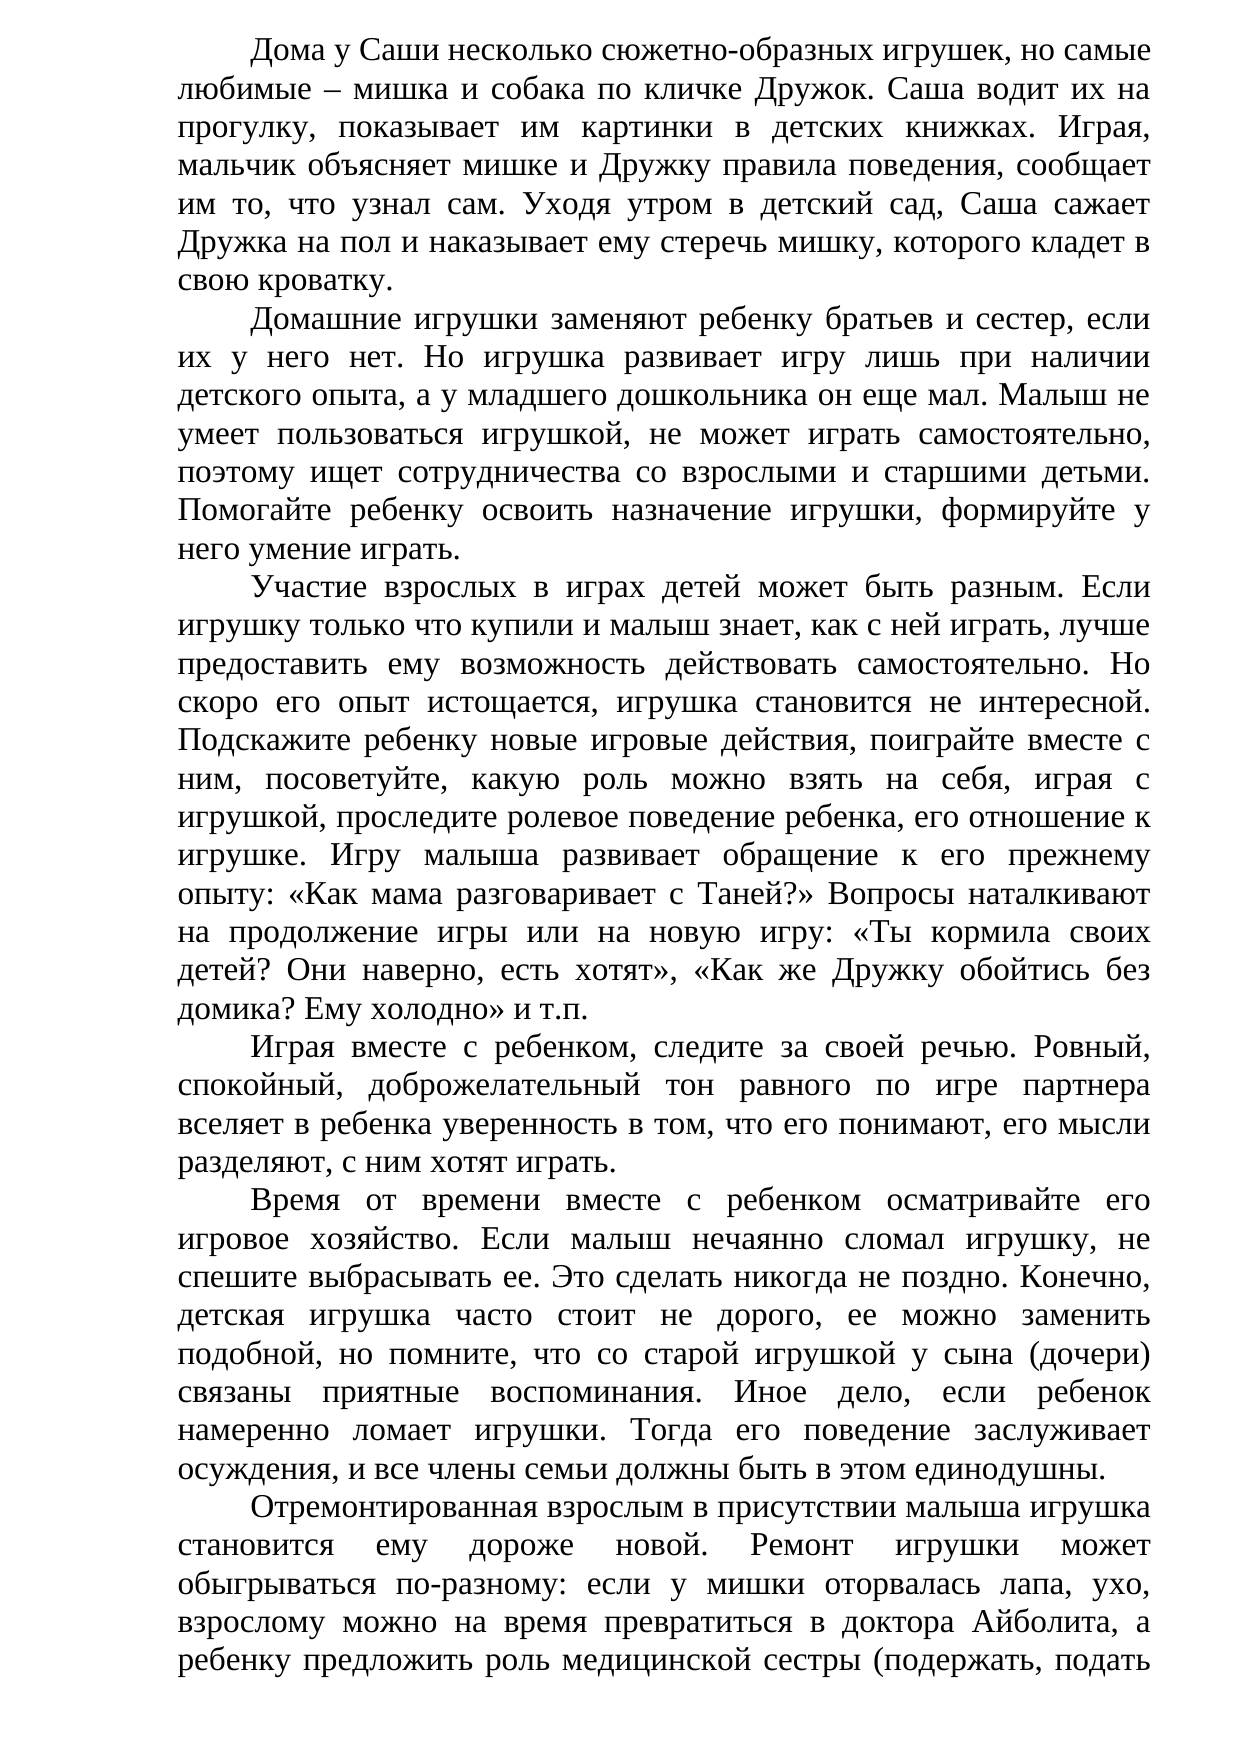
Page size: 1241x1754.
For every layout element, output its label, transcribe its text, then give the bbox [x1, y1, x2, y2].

text Участие взрослых в играх детей может быть разным. Если игрушку только что купили и малыш знает, как с ней играть, лучше предоставить ему возможность действовать самостоятельно. Но скоро его опыт истощается, игрушка становится не интересной. Подскажите ребенку новые игровые действия, поиграйте вместе с ним, посоветуйте, какую роль можно взять на себя, играя с игрушкой, проследите ролевое поведение ребенка, его отношение к игрушке. Игру малыша развивает обращение к его прежнему опыту: «Как мама разговаривает с Таней?» Вопросы наталкивают на продолжение игры или на новую игру: «Ты кормила своих детей? Они наверно, есть хотят», «Как же Дружку обойтись без домика? Ему холодно» и т.п. [177, 566, 1152, 1026]
text Играя вместе с ребенком, следите за своей речью. Ровный, спокойный, доброжелательный тон равного по игре партнера вселяет в ребенка уверенность в том, что его понимают, его мысли разделяют, с ним хотят играть. [177, 1026, 1152, 1179]
text Дома у Саши несколько сюжетно-образных игрушек, но самые любимые – мишка и собака по кличке Дружок. Саша водит их на прогулку, показывает им картинки в детских книжках. Играя, мальчик объясняет мишке и Дружку правила поведения, сообщает им то, что узнал сам. Уходя утром в детский сад, Саша сажает Дружка на пол и наказывает ему стеречь мишку, которого кладет в свою кроватку. [177, 29, 1152, 298]
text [177, 1486, 1152, 1678]
text Домашние игрушки заменяют ребенку братьев и сестер, если их у него нет. Но игрушка развивает игру лишь при наличии детского опыта, а у младшего дошкольника он еще мал. Малыш не умеет пользоваться игрушкой, не может играть самостоятельно, поэтому ищет сотрудничества со взрослыми и старшими детьми. Помогайте ребенку освоить назначение игрушки, формируйте у него умение играть. [177, 298, 1152, 566]
text Время от времени вместе с ребенком осматривайте его игровое хозяйство. Если малыш нечаянно сломал игрушку, не спешите выбрасывать ее. Это сделать никогда не поздно. Конечно, детская игрушка часто стоит не дорого, ее можно заменить подобной, но помните, что со старой игрушкой у сына (дочери) связаны приятные воспоминания. Иное дело, если ребенок намеренно ломает игрушки. Тогда его поведение заслуживает осуждения, и все члены семьи должны быть в этом единодушны. [177, 1179, 1152, 1486]
